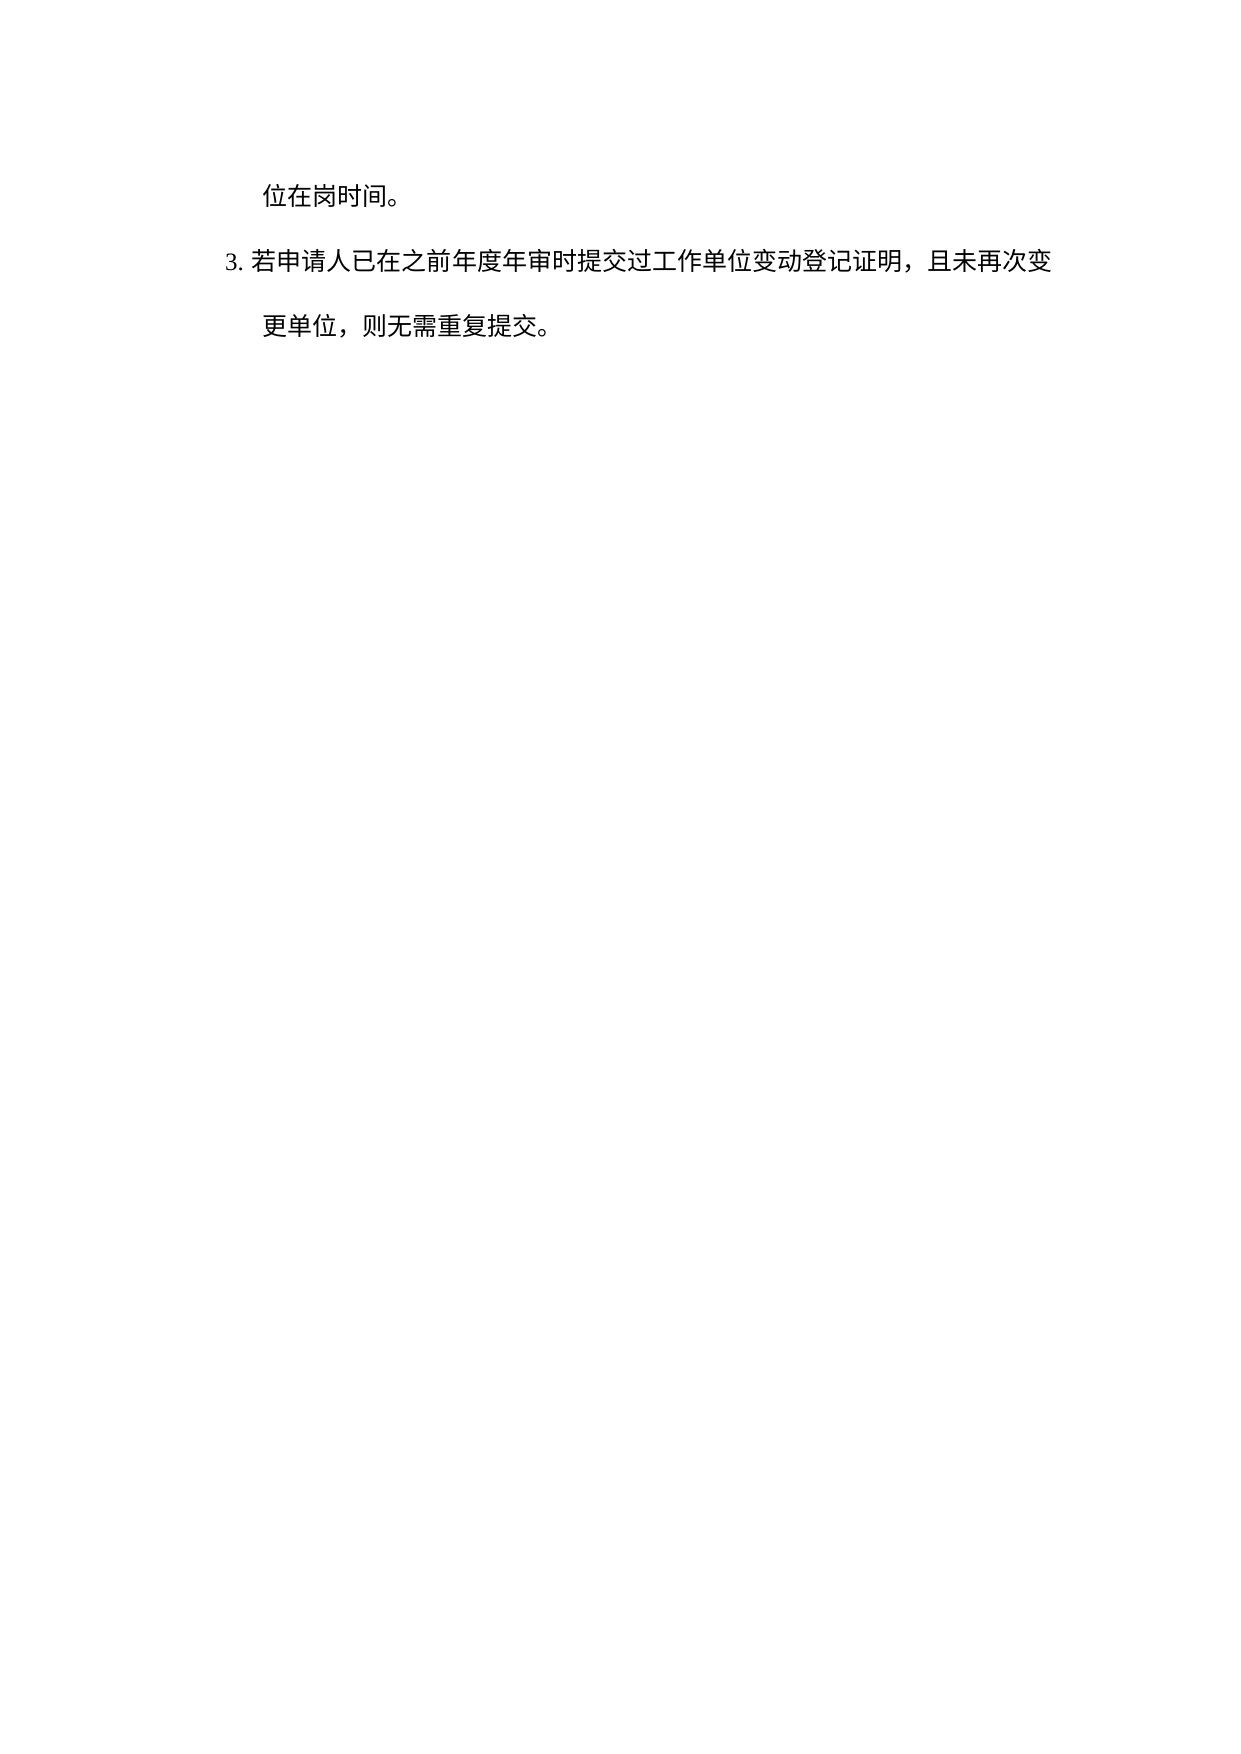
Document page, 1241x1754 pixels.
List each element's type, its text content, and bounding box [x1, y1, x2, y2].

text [187, 162, 1053, 227]
text 3. 若申请人已在之前年度年审时提交过工作单位变动登记证明，且未再次变更单位，则无需重复提交。 [187, 227, 1053, 357]
